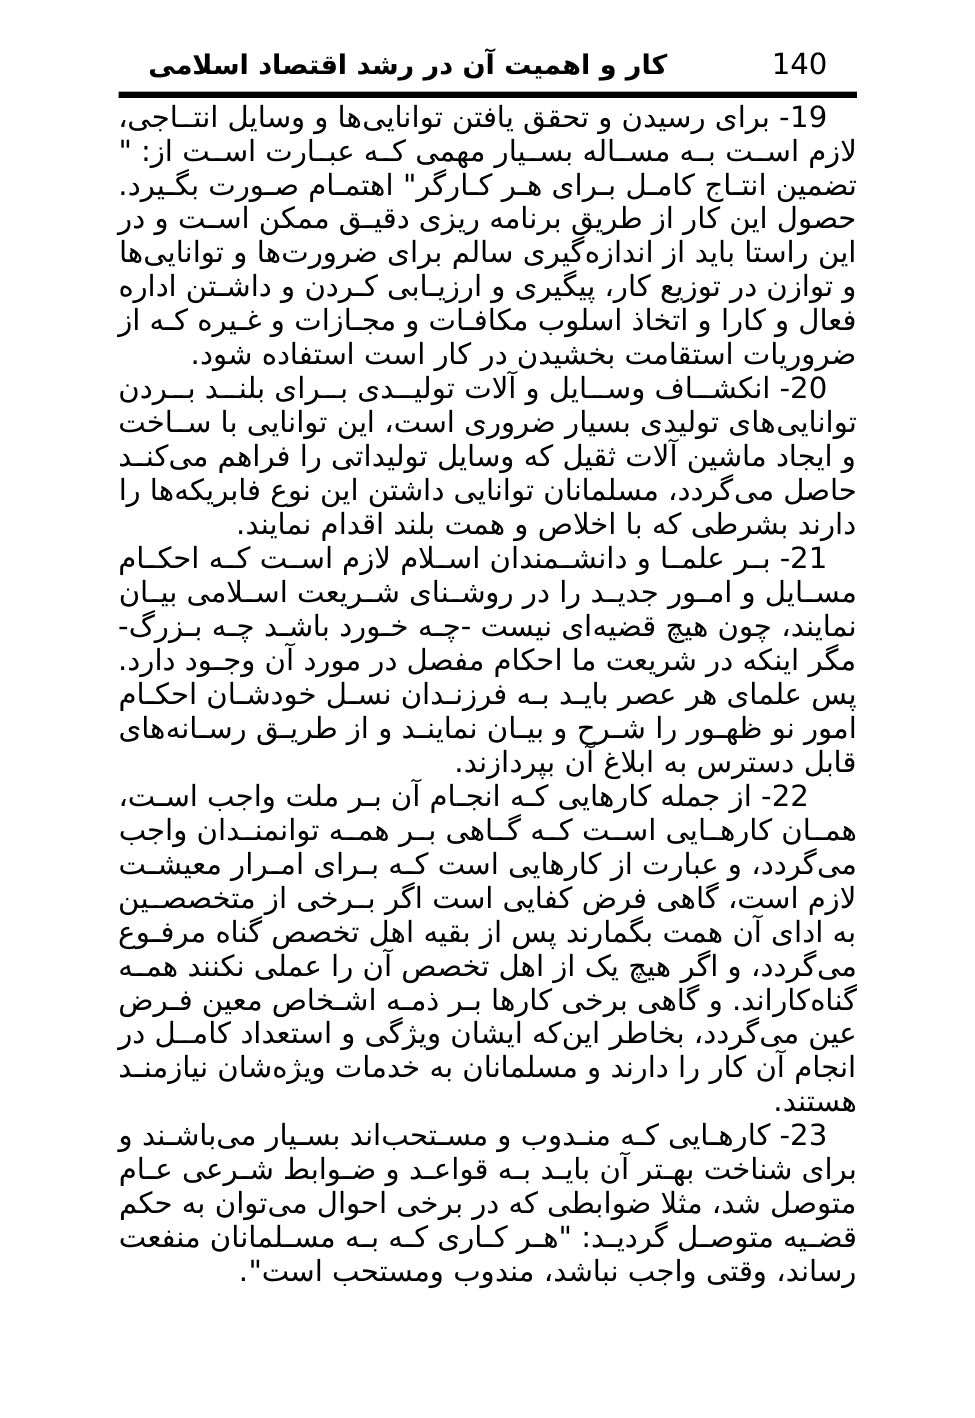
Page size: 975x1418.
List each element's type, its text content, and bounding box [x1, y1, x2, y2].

text 21- بر علما و دانشمندان اسلام لازم است که احکام مسایل و امور جدید را در روشنای شریعت اسلامی بیان نمایند، چون هیچ قضیه‌ای نیست -چه خورد باشد چه بزرگ- مگر اینکه در شریعت ما احکام مفصل در مورد آن وجود دارد. پس علمای هر عصر باید به فرزندان نسل خودشان احکام امور نو ظهور را شرح و بیان نمایند و از طریق رسانه‌های قابل دسترس به ابلاغ آن بپردازند. [118, 541, 857, 779]
text 20- انکشاف وسایل و آلات تولیدی برای بلند بردن توانایی‌های تولیدی بسیار ضروری است، این توانایی با ساخت و ایجاد ماشین آلات ثقیل که وسایل تولیداتی را فراهم می‌کند حاصل می‌گردد، مسلمانان توانایی داشتن این نوع فابریکه‌ها را دارند بشرطی که با اخلاص و همت بلند اقدام نمایند. [118, 372, 857, 541]
text 22- از جمله کارهایی که انجام آن بر ملت واجب است، همان کارهایی است که گاهی بر همه توانمندان واجب می‌گردد، و عبارت از کارهایی است که برای امرار معیشت لازم است، گاهی فرض کفایی است اگر برخی از متخصصین به ادای آن همت بگمارند پس از بقیه اهل تخصص گناه مرفوع می‌گردد، و اگر هیچ یک از اهل تخصص آن را عملی نکنند همه گناه‌کار‌اند. و گاهی برخی کارها بر ذمه اشخاص معین فرض عین می‌گردد، بخاطر این‌که ایشان ویژگی و استعداد کامل در انجام آن کار را دارند و مسلمانان به خدمات ویژه‌شان نیازمند هستند. [118, 779, 857, 1119]
text 19- برای رسیدن و تحقق یافتن توانایی‌ها و وسایل انتاجی، لازم است به مساله بسیار مهمی که عبارت است از: " تضمین انتاج کامل برای هر کارگر" اهتمام صورت بگیرد. حصول این کار از طریق برنامه ریزی دقیق ممکن است و در این راستا باید از اندازه‌گیری سالم برای ضرورت‌ها و توانایی‌ها و توازن در توزیع کار، پیگیری و ارزیابی کردن و داشتن اداره فعال و کارا و اتخاذ اسلوب مکافات و مجازات و غیره که از ضروریات استقامت بخشیدن در کار است استفاده شود. [118, 100, 857, 372]
text 23- کارهایی که مندوب و مستحب‌اند بسیار می‌باشند و برای شناخت بهتر آن باید به قواعد و ضوابط شرعی عام متوصل شد، مثلا ضوابطی که در برخی احوال می‌توان به حکم قضیه متوصل گردید: "هر کاری که به مسلمانان منفعت رساند، وقتی واجب نباشد، مندوب ومستحب است". [118, 1119, 857, 1288]
